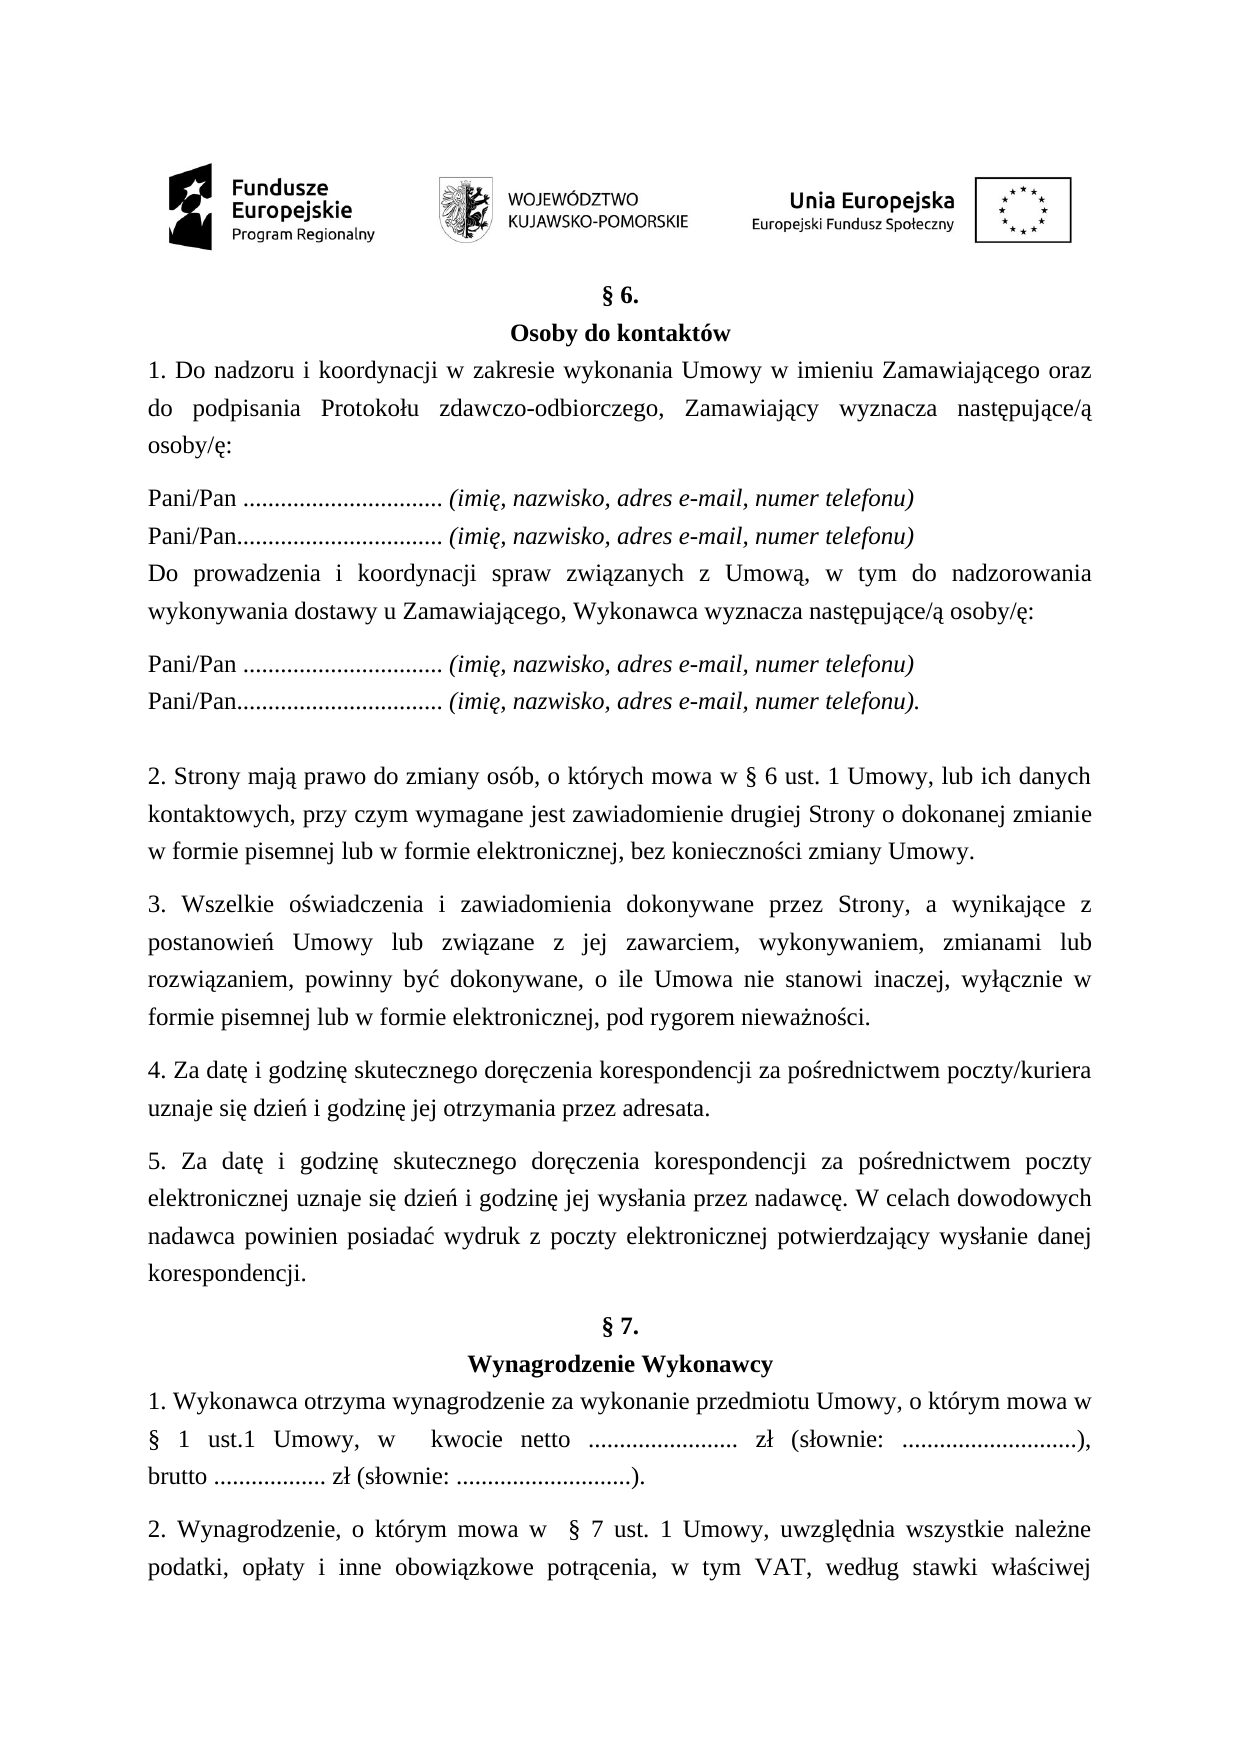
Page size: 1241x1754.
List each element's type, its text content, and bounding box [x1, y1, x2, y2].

text 5. Za datę i godzinę skutecznego doręczenia korespondencji za pośrednictwem poczty elektronicznej uznaje się dzień i godzinę jej wysłania przez nadawcę. W celach dowodowych nadawca powinien posiadać wydruk z poczty elektronicznej potwierdzający wysłanie danej korespondencji. [148, 1137, 1093, 1287]
text Do prowadzenia i koordynacji spraw związanych z Umową, w tym do nadzorowania wykonywania dostawy u Zamawiającego, Wykonawca wyznacza następujące/ą osoby/ę: [148, 549, 1093, 624]
text Osoby do kontaktów [148, 309, 1093, 346]
text 1. Wykonawca otrzyma wynagrodzenie za wykonanie przedmiotu Umowy, o którym mowa w § 1 ust.1 Umowy, w kwocie netto ........................ zł (słownie: ............................), brutto .................. zł (słownie: ............................). [148, 1378, 1093, 1490]
text Pani/Pan ................................ (imię, nazwisko, adres e-mail, numer telefonu) [148, 474, 1093, 512]
text 4. Za datę i godzinę skutecznego doręczenia korespondencji za pośrednictwem poczty/kuriera uznaje się dzień i godzinę jej otrzymania przez adresata. [148, 1046, 1093, 1121]
text Wynagrodzenie Wykonawcy [148, 1340, 1093, 1378]
text Pani/Pan ................................ (imię, nazwisko, adres e-mail, numer telefonu) [148, 640, 1093, 678]
text 3. Wszelkie oświadczenia i zawiadomienia dokonywane przez Strony, a wynikające z postanowień Umowy lub związane z jej zawarciem, wykonywaniem, zmianami lub rozwiązaniem, powinny być dokonywane, o ile Umowa nie stanowi inaczej, wyłącznie w formie pisemnej lub w formie elektronicznej, pod rygorem nieważności. [148, 881, 1093, 1031]
text 1. Do nadzoru i koordynacji w zakresie wykonania Umowy w imieniu Zamawiającego oraz do podpisania Protokołu zdawczo-odbiorczego, Zamawiający wyznacza następujące/ą osoby/ę: [148, 346, 1093, 459]
text § 7. [148, 1303, 1093, 1340]
text 2. Strony mają prawo do zmiany osób, o których mowa w § 6 ust. 1 Umowy, lub ich danych kontaktowych, przy czym wymagane jest zawiadomienie drugiej Strony o dokonanej zmianie w formie pisemnej lub w formie elektronicznej, bez konieczności zmiany Umowy. [148, 753, 1093, 865]
text § 6. [148, 272, 1093, 309]
text Pani/Pan................................. (imię, nazwisko, adres e-mail, numer telefonu) [148, 512, 1093, 549]
picture [147, 141, 1093, 272]
text Pani/Pan................................. (imię, nazwisko, adres e-mail, numer telefonu). [148, 678, 1093, 715]
